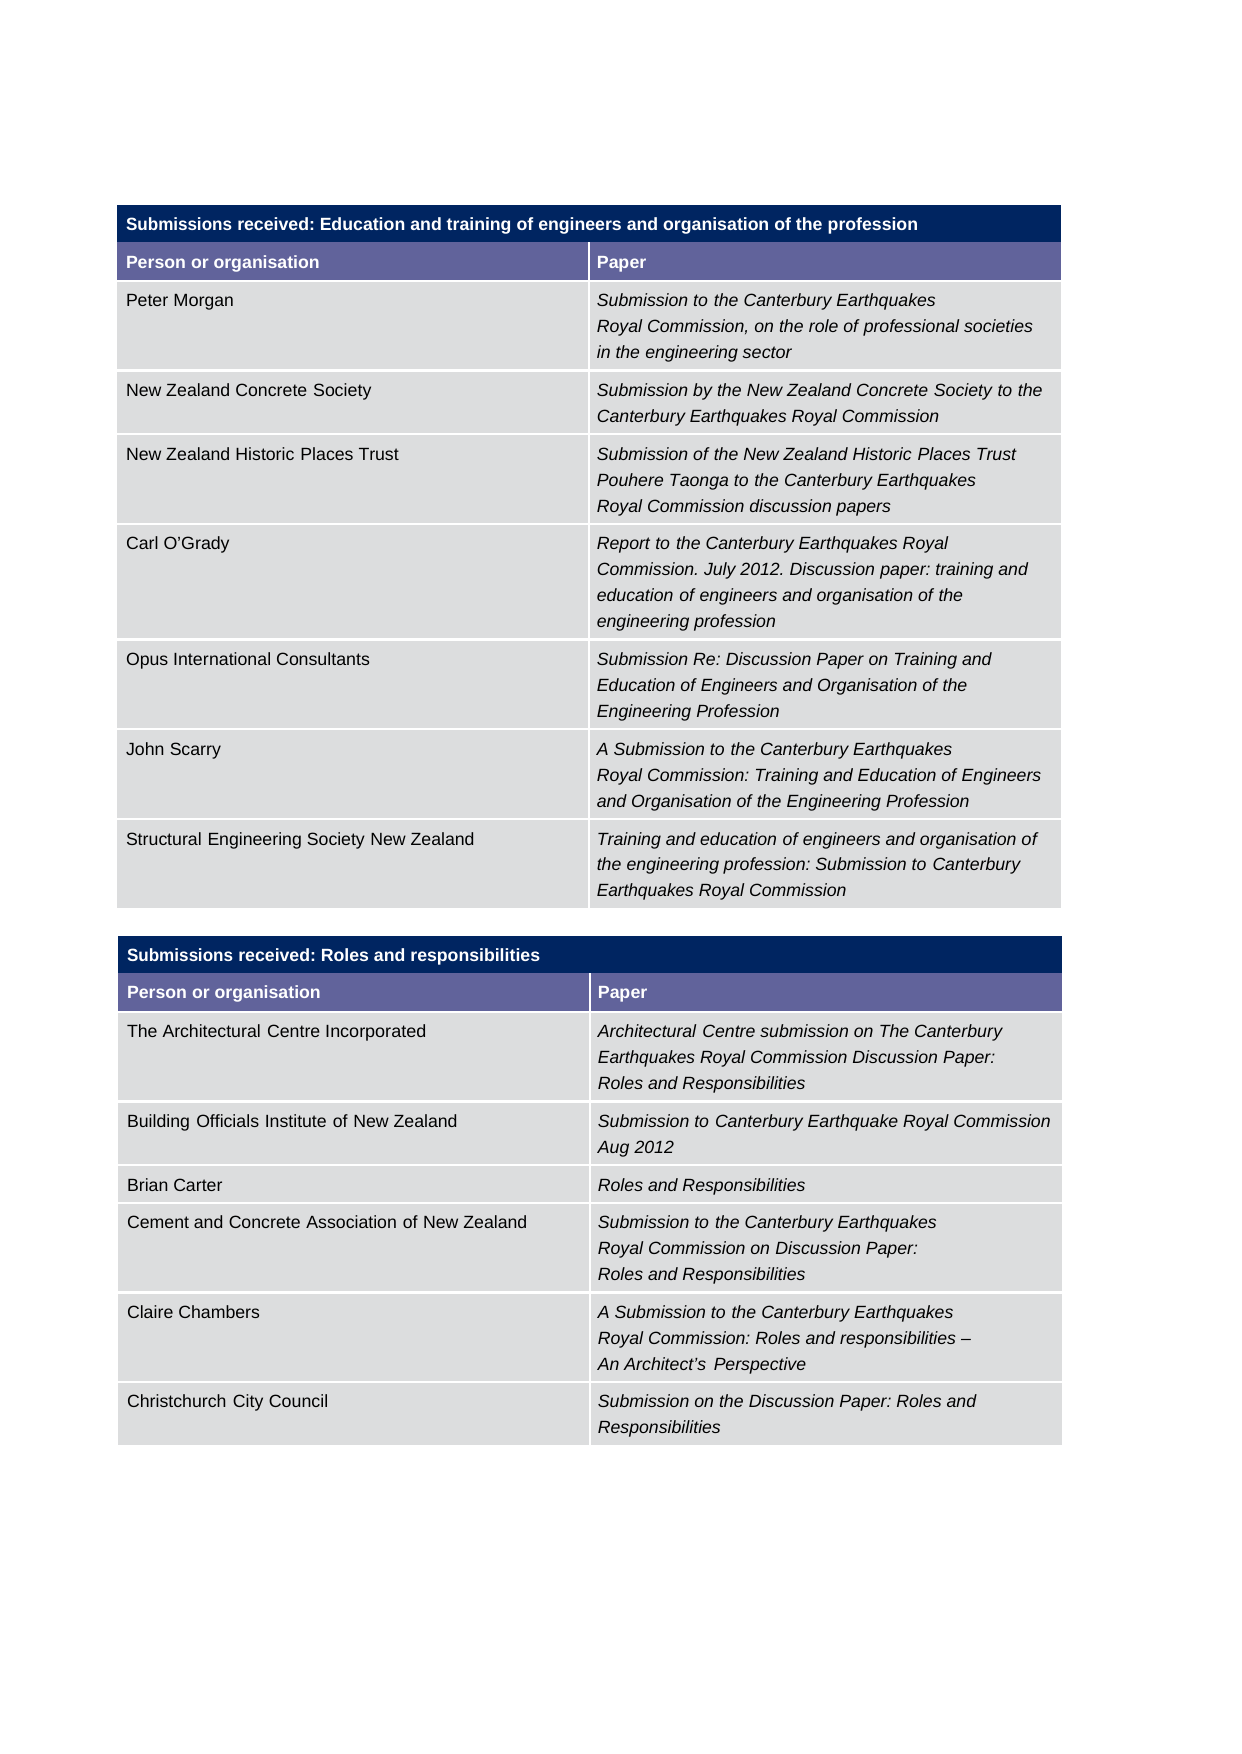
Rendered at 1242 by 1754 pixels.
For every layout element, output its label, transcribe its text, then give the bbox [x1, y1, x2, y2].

table_cell Opus International Consultants [117, 641, 588, 728]
table_cell Christchurch City Council [118, 1383, 589, 1445]
table_cell John Scarry [117, 730, 588, 818]
table_cell Paper [591, 973, 1062, 1011]
table_cell Cement and Concrete Association of New Zealand [118, 1204, 589, 1291]
table_cell New Zealand Historic Places Trust [117, 435, 588, 523]
table_cell Submission to the Canterbury Earthquakes Royal Commission on Discussion Paper: Roles and Responsibilities [591, 1204, 1062, 1291]
table_cell Person or organisation [118, 973, 589, 1011]
table_cell Brian Carter [118, 1166, 589, 1202]
table_cell Person or organisation [117, 242, 588, 280]
table_cell A Submission to the Canterbury Earthquakes Royal Commission: Training and Education of Engineers and Organisation of the Engineering Profession [590, 730, 1061, 818]
table_cell Paper [590, 242, 1061, 280]
table_header Submissions received: Education and training of engineers and organisation of the profession [117, 205, 1061, 242]
table_cell Report to the Canterbury Earthquakes Royal Commission. July 2012. Discussion paper: training and education of engineers and organisation of the engineering profession [590, 525, 1061, 638]
table_cell Submission on the Discussion Paper: Roles and Responsibilities [591, 1383, 1062, 1445]
table_cell Submission Re: Discussion Paper on Training and Education of Engineers and Organisation of the Engineering Profession [590, 641, 1061, 728]
table_cell Claire Chambers [118, 1294, 589, 1381]
table_header Submissions received: Roles and responsibilities [118, 936, 1062, 973]
table_cell Submission to Canterbury Earthquake Royal Commission Aug 2012 [591, 1103, 1062, 1164]
table_cell Submission by the New Zealand Concrete Society to the Canterbury Earthquakes Royal Commission [590, 372, 1061, 433]
table_cell New Zealand Concrete Society [117, 372, 588, 433]
table_cell Carl O’Grady [117, 525, 588, 638]
table_cell Submission to the Canterbury Earthquakes Royal Commission, on the role of professional societies in the engineering sector [590, 282, 1061, 369]
table_cell Building Officials Institute of New Zealand [118, 1103, 589, 1164]
table_cell Submission of the New Zealand Historic Places Trust Pouhere Taonga to the Canterbury Earthquakes Royal Commission discussion papers [590, 435, 1061, 523]
table_cell The Architectural Centre Incorporated [118, 1013, 589, 1100]
table_cell Architectural Centre submission on The Canterbury Earthquakes Royal Commission Discussion Paper: Roles and Responsibilities [591, 1013, 1062, 1100]
table_cell Peter Morgan [117, 282, 588, 369]
table_cell Structural Engineering Society New Zealand [117, 820, 588, 908]
table_cell Training and education of engineers and organisation of the engineering profession: Submission to Canterbury Earthquakes Royal Commission [590, 820, 1061, 908]
table_cell Roles and Responsibilities [591, 1166, 1062, 1202]
table_cell A Submission to the Canterbury Earthquakes Royal Commission: Roles and responsibilities – An Architect’s Perspective [591, 1294, 1062, 1381]
